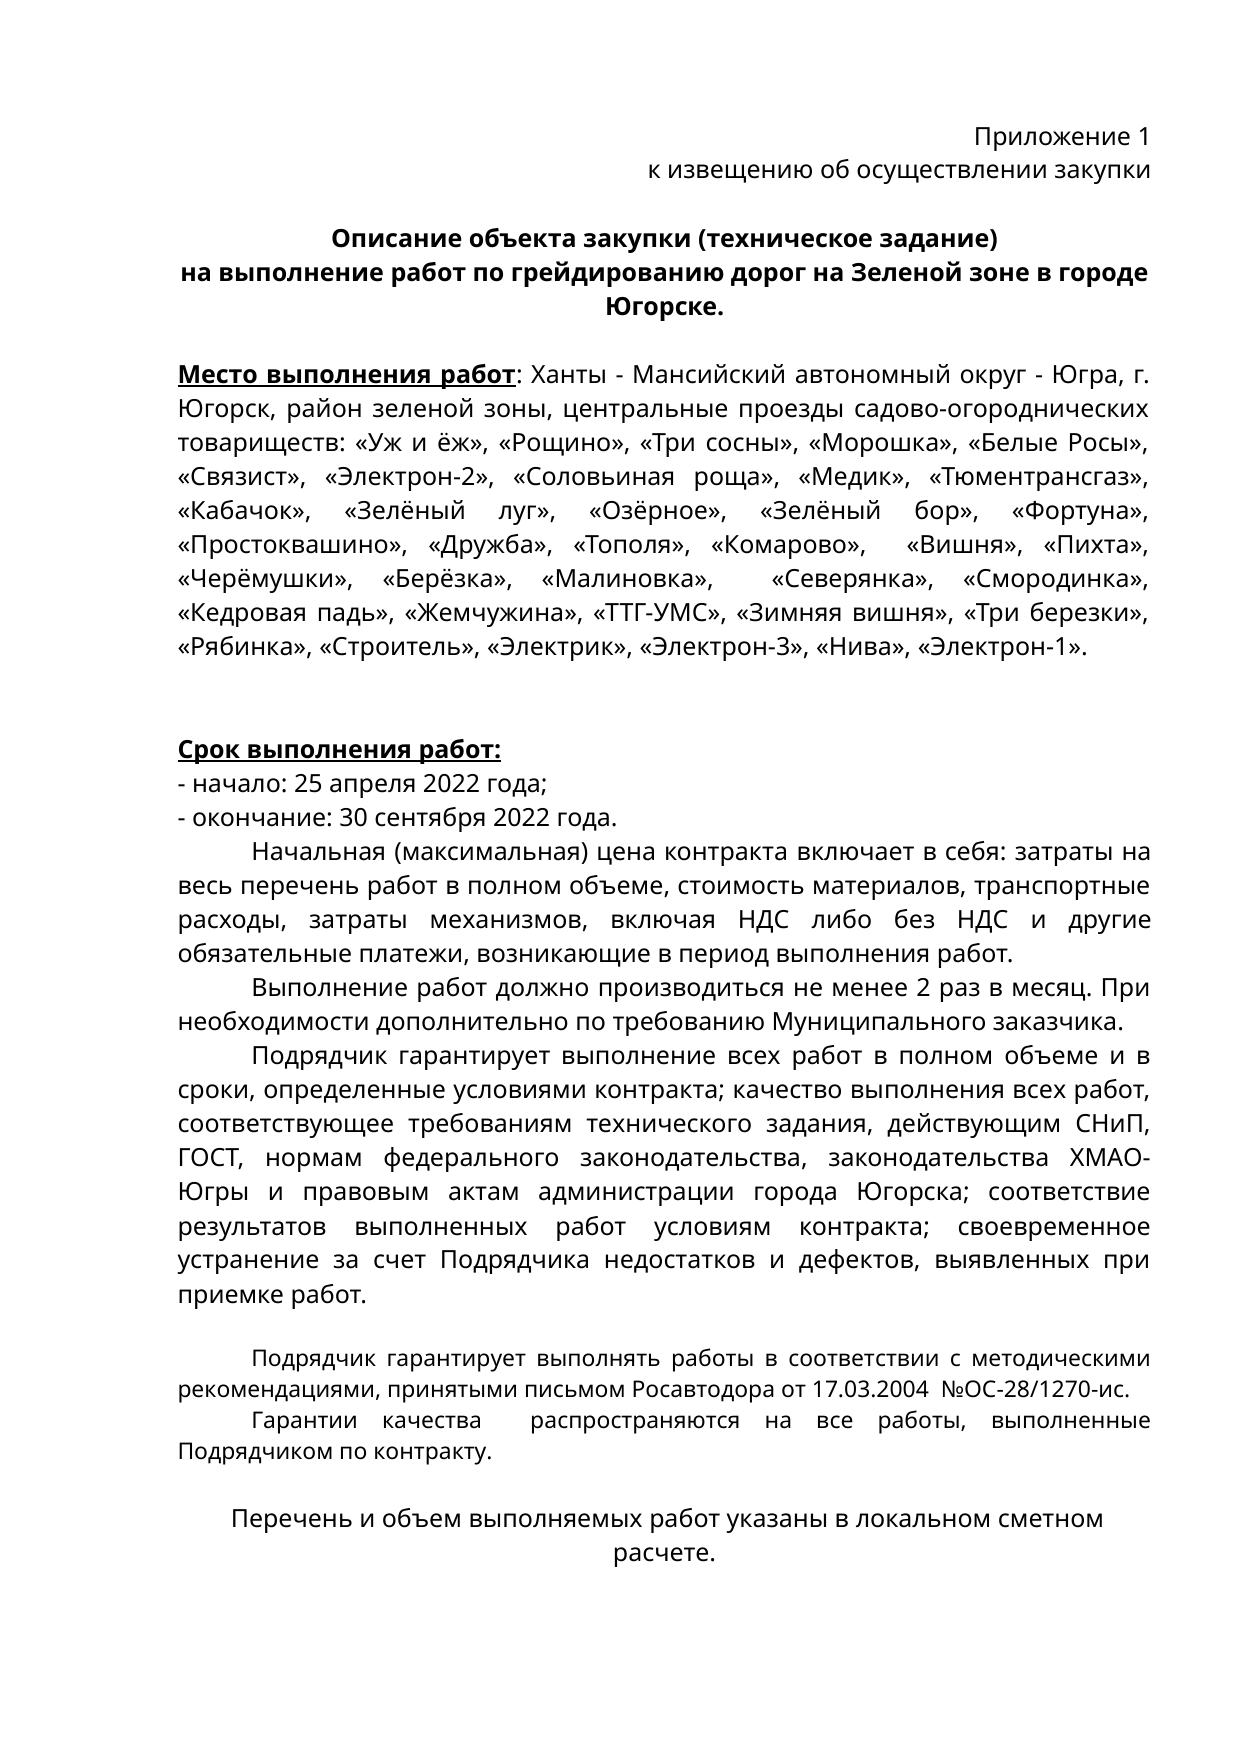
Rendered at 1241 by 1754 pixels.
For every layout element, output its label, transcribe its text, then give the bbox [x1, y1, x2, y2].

list Гарантии качества распространяются на все работы, выполненные Подрядчиком по контракту. [177, 1404, 1152, 1467]
list Подрядчик гарантирует выполнять работы в соответствии с методическими рекомендациями, принятыми письмом Росавтодора от 17.03.2004 №ОС-28/1270-ис. [177, 1342, 1152, 1404]
text Приложение 1 [177, 118, 1152, 152]
text Описание объекта закупки (техническое задание) [177, 220, 1152, 254]
text на выполнение работ по грейдированию дорог на Зеленой зоне в городе Югорске. [177, 254, 1152, 322]
text - окончание: 30 сентября 2022 года. [177, 799, 1152, 833]
text Срок выполнения работ: [177, 731, 1152, 765]
text к извещению об осуществлении закупки [177, 152, 1152, 186]
text Выполнение работ должно производиться не менее 2 раз в месяц. При необходимости дополнительно по требованию Муниципального заказчика. [177, 970, 1152, 1038]
text Место выполнения работ: Ханты - Мансийский автономный округ - Югра, г. Югорск, район зеленой зоны, центральные проезды садово-огороднических товариществ: «Уж и ёж», «Рощино», «Три сосны», «Морошка», «Белые Росы», «Связист», «Электрон-2», «Соловьиная роща», «Медик», «Тюментрансгаз», «Кабачок», «Зелёный луг», «Озёрное», «Зелёный бор», «Фортуна», «Простоквашино», «Дружба», «Тополя», «Комарово», «Вишня», «Пихта», «Черёмушки», «Берёзка», «Малиновка», «Северянка», «Смородинка», «Кедровая падь», «Жемчужина», «ТТГ-УМС», «Зимняя вишня», «Три березки», «Рябинка», «Строитель», «Электрик», «Электрон-3», «Нива», «Электрон-1». [177, 357, 1150, 663]
text Перечень и объем выполняемых работ указаны в локальном сметном расчете. [177, 1501, 1152, 1569]
list Подрядчик гарантирует выполнение всех работ в полном объеме и в сроки, определенные условиями контракта; качество выполнения всех работ, соответствующее требованиям технического задания, действующим СНиП, ГОСТ, нормам федерального законодательства, законодательства ХМАО-Югры и правовым актам администрации города Югорска; соответствие результатов выполненных работ условиям контракта; своевременное устранение за счет Подрядчика недостатков и дефектов, выявленных при приемке работ. [177, 1038, 1152, 1310]
text Начальная (максимальная) цена контракта включает в себя: затраты на весь перечень работ в полном объеме, стоимость материалов, транспортные расходы, затраты механизмов, включая НДС либо без НДС и другие обязательные платежи, возникающие в период выполнения работ. [177, 833, 1152, 970]
text - начало: 25 апреля 2022 года; [177, 765, 1152, 799]
